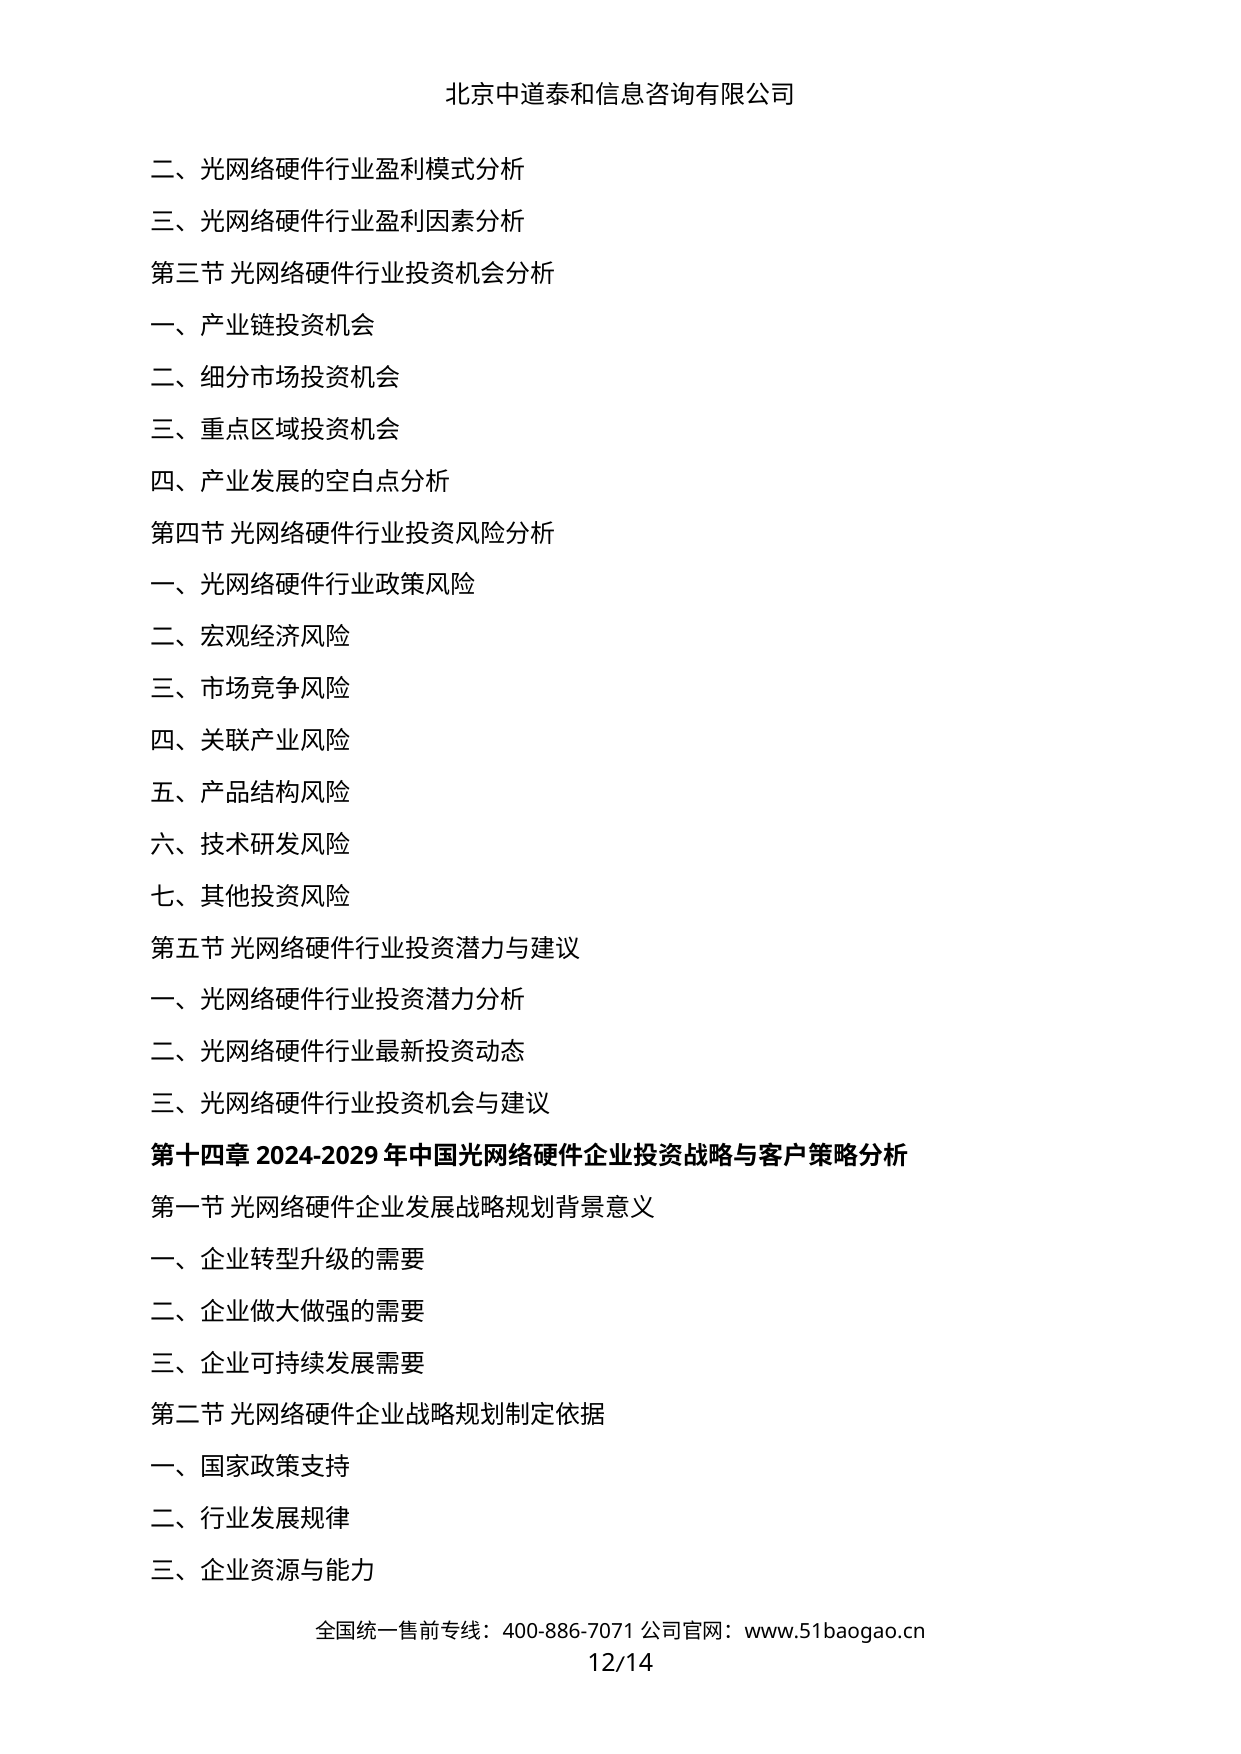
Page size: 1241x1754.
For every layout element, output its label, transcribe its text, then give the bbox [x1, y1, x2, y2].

text 第五节 光网络硬件行业投资潜力与建议 [150, 928, 1090, 964]
text 三、企业资源与能力 [150, 1551, 1090, 1587]
text 三、重点区域投资机会 [150, 409, 1090, 446]
text 一、光网络硬件行业投资潜力分析 [150, 980, 1090, 1016]
text 三、光网络硬件行业投资机会与建议 [150, 1084, 1090, 1120]
text 七、其他投资风险 [150, 876, 1090, 912]
text 第二节 光网络硬件企业战略规划制定依据 [150, 1395, 1090, 1431]
text 三、光网络硬件行业盈利因素分析 [150, 202, 1090, 238]
text 二、行业发展规律 [150, 1499, 1090, 1535]
text 二、企业做大做强的需要 [150, 1291, 1090, 1327]
text 一、企业转型升级的需要 [150, 1239, 1090, 1276]
text 第十四章 2024-2029年中国光网络硬件企业投资战略与客户策略分析 [150, 1136, 1090, 1172]
text 一、产业链投资机会 [150, 306, 1090, 342]
text 六、技术研发风险 [150, 824, 1090, 861]
text 三、企业可持续发展需要 [150, 1343, 1090, 1379]
text 二、光网络硬件行业最新投资动态 [150, 1032, 1090, 1068]
text 二、光网络硬件行业盈利模式分析 [150, 150, 1090, 186]
text 第三节 光网络硬件行业投资机会分析 [150, 254, 1090, 290]
text 第四节 光网络硬件行业投资风险分析 [150, 513, 1090, 549]
text 第一节 光网络硬件企业发展战略规划背景意义 [150, 1187, 1090, 1224]
text 二、细分市场投资机会 [150, 357, 1090, 394]
text 二、宏观经济风险 [150, 617, 1090, 653]
text 四、产业发展的空白点分析 [150, 461, 1090, 497]
text 四、关联产业风险 [150, 721, 1090, 757]
text 一、国家政策支持 [150, 1447, 1090, 1483]
text 三、市场竞争风险 [150, 669, 1090, 705]
text 五、产品结构风险 [150, 772, 1090, 809]
text 一、光网络硬件行业政策风险 [150, 565, 1090, 601]
